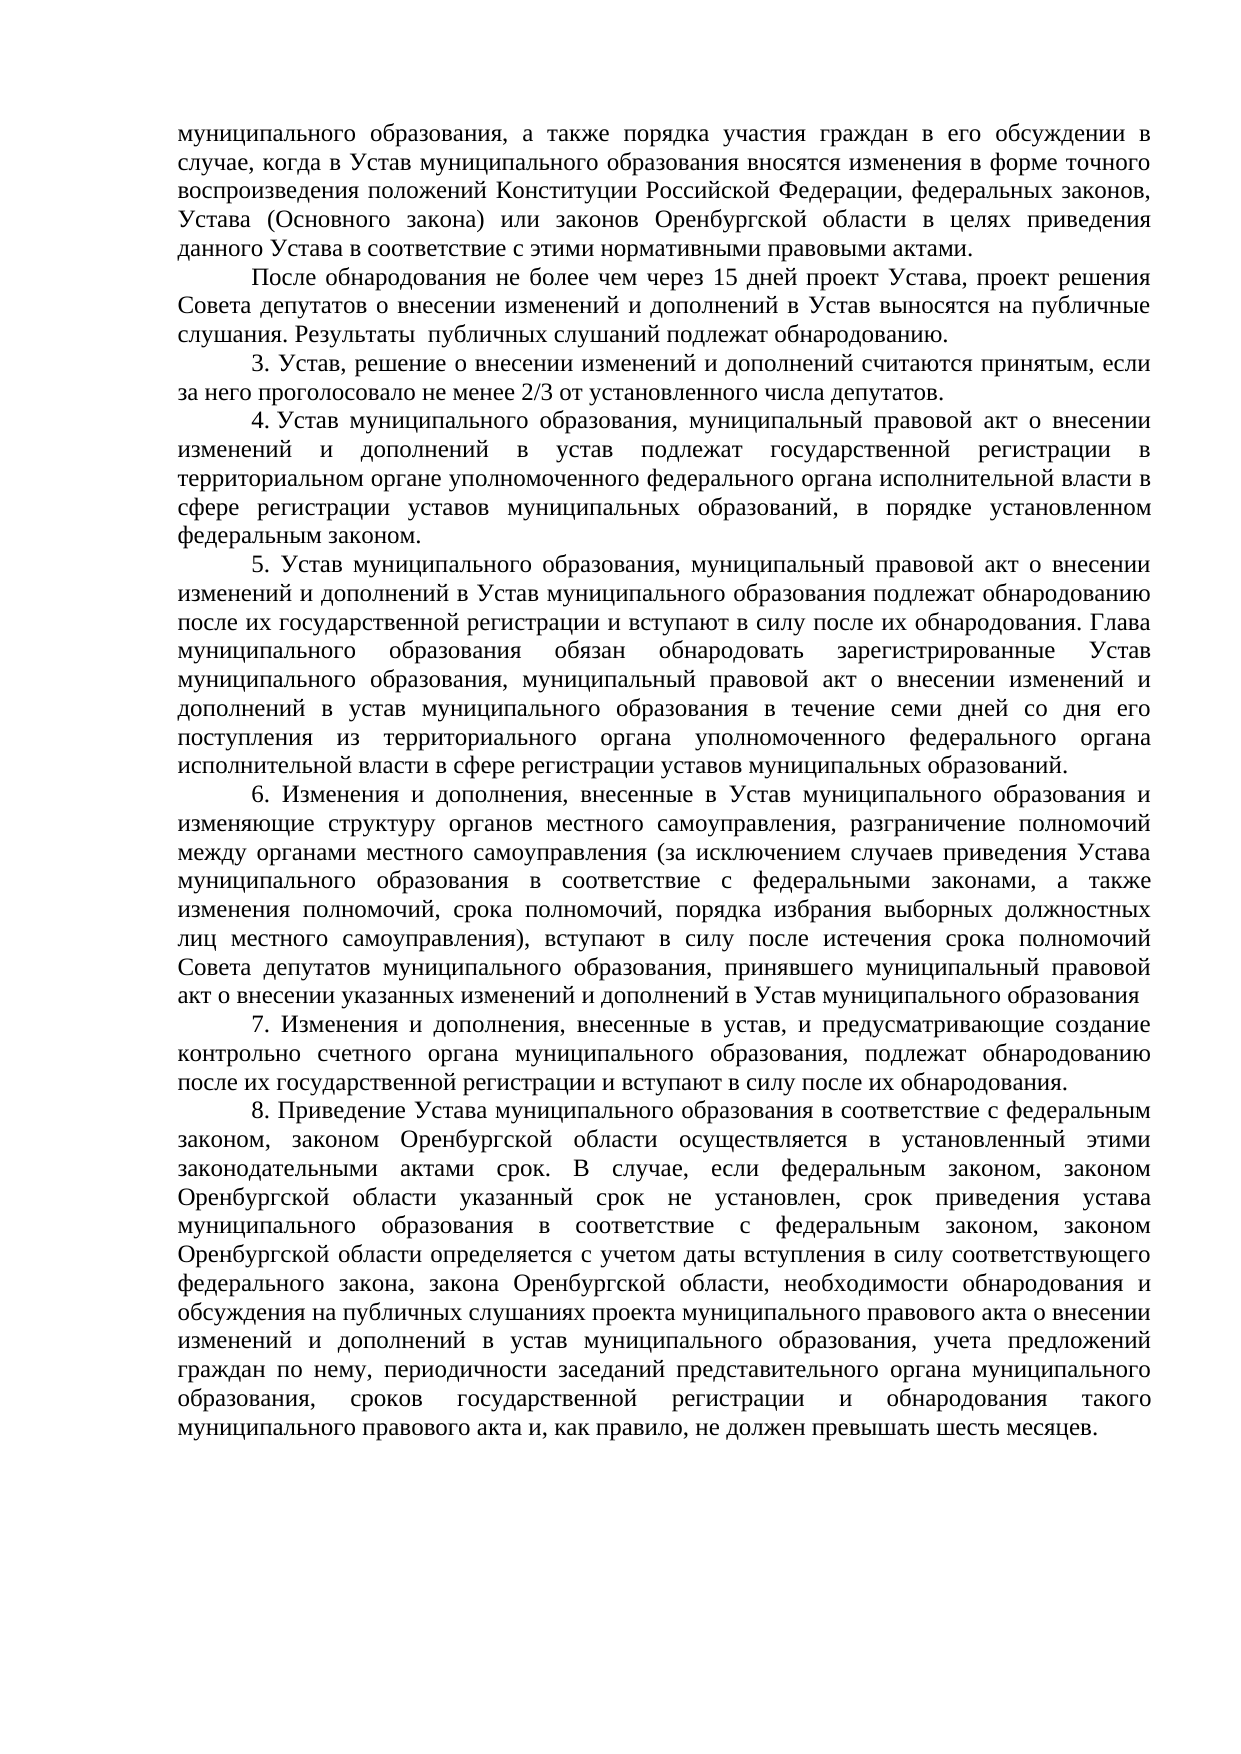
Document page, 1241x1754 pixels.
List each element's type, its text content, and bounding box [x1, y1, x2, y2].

text После обнародования не более чем через 15 дней проект Устава, проект решения Совета депутатов о внесении изменений и дополнений в Устав выносятся на публичные слушания. Результаты публичных слушаний подлежат обнародованию. [177, 262, 1152, 348]
text 3. Устав, решение о внесении изменений и дополнений считаются принятым, если за него проголосовало не менее 2/3 от установленного числа депутатов. [177, 348, 1152, 406]
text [177, 118, 1152, 262]
text 4. Устав муниципального образования, муниципальный правовой акт о внесении изменений и дополнений в устав подлежат государственной регистрации в территориальном органе уполномоченного федерального органа исполнительной власти в сфере регистрации уставов муниципальных образований, в порядке установленном федеральным законом. [177, 406, 1152, 549]
text 8. Приведение Устава муниципального образования в соответствие с федеральным законом, законом Оренбургской области осуществляется в установленный этими законодательными актами срок. В случае, если федеральным законом, законом Оренбургской области указанный срок не установлен, срок приведения устава муниципального образования в соответствие с федеральным законом, законом Оренбургской области определяется с учетом даты вступления в силу соответствующего федерального закона, закона Оренбургской области, необходимости обнародования и обсуждения на публичных слушаниях проекта муниципального правового акта о внесении изменений и дополнений в устав муниципального образования, учета предложений граждан по нему, периодичности заседаний представительного органа муниципального образования, сроков государственной регистрации и обнародования такого муниципального правового акта и, как правило, не должен превышать шесть месяцев. [177, 1096, 1152, 1441]
text 7. Изменения и дополнения, внесенные в устав, и предусматривающие создание контрольно счетного органа муниципального образования, подлежат обнародованию после их государственной регистрации и вступают в силу после их обнародования. [177, 1009, 1152, 1096]
text 5. Устав муниципального образования, муниципальный правовой акт о внесении изменений и дополнений в Устав муниципального образования подлежат обнародованию после их государственной регистрации и вступают в силу после их обнародования. Глава муниципального образования обязан обнародовать зарегистрированные Устав муниципального образования, муниципальный правовой акт о внесении изменений и дополнений в устав муниципального образования в течение семи дней со дня его поступления из территориального органа уполномоченного федерального органа исполнительной власти в сфере регистрации уставов муниципальных образований. [177, 549, 1152, 779]
text 6. Изменения и дополнения, внесенные в Устав муниципального образования и изменяющие структуру органов местного самоуправления, разграничение полномочий между органами местного самоуправления (за исключением случаев приведения Устава муниципального образования в соответствие с федеральными законами, а также изменения полномочий, срока полномочий, порядка избрания выборных должностных лиц местного самоуправления), вступают в силу после истечения срока полномочий Совета депутатов муниципального образования, принявшего муниципальный правовой акт о внесении указанных изменений и дополнений в Устав муниципального образования [177, 779, 1152, 1009]
